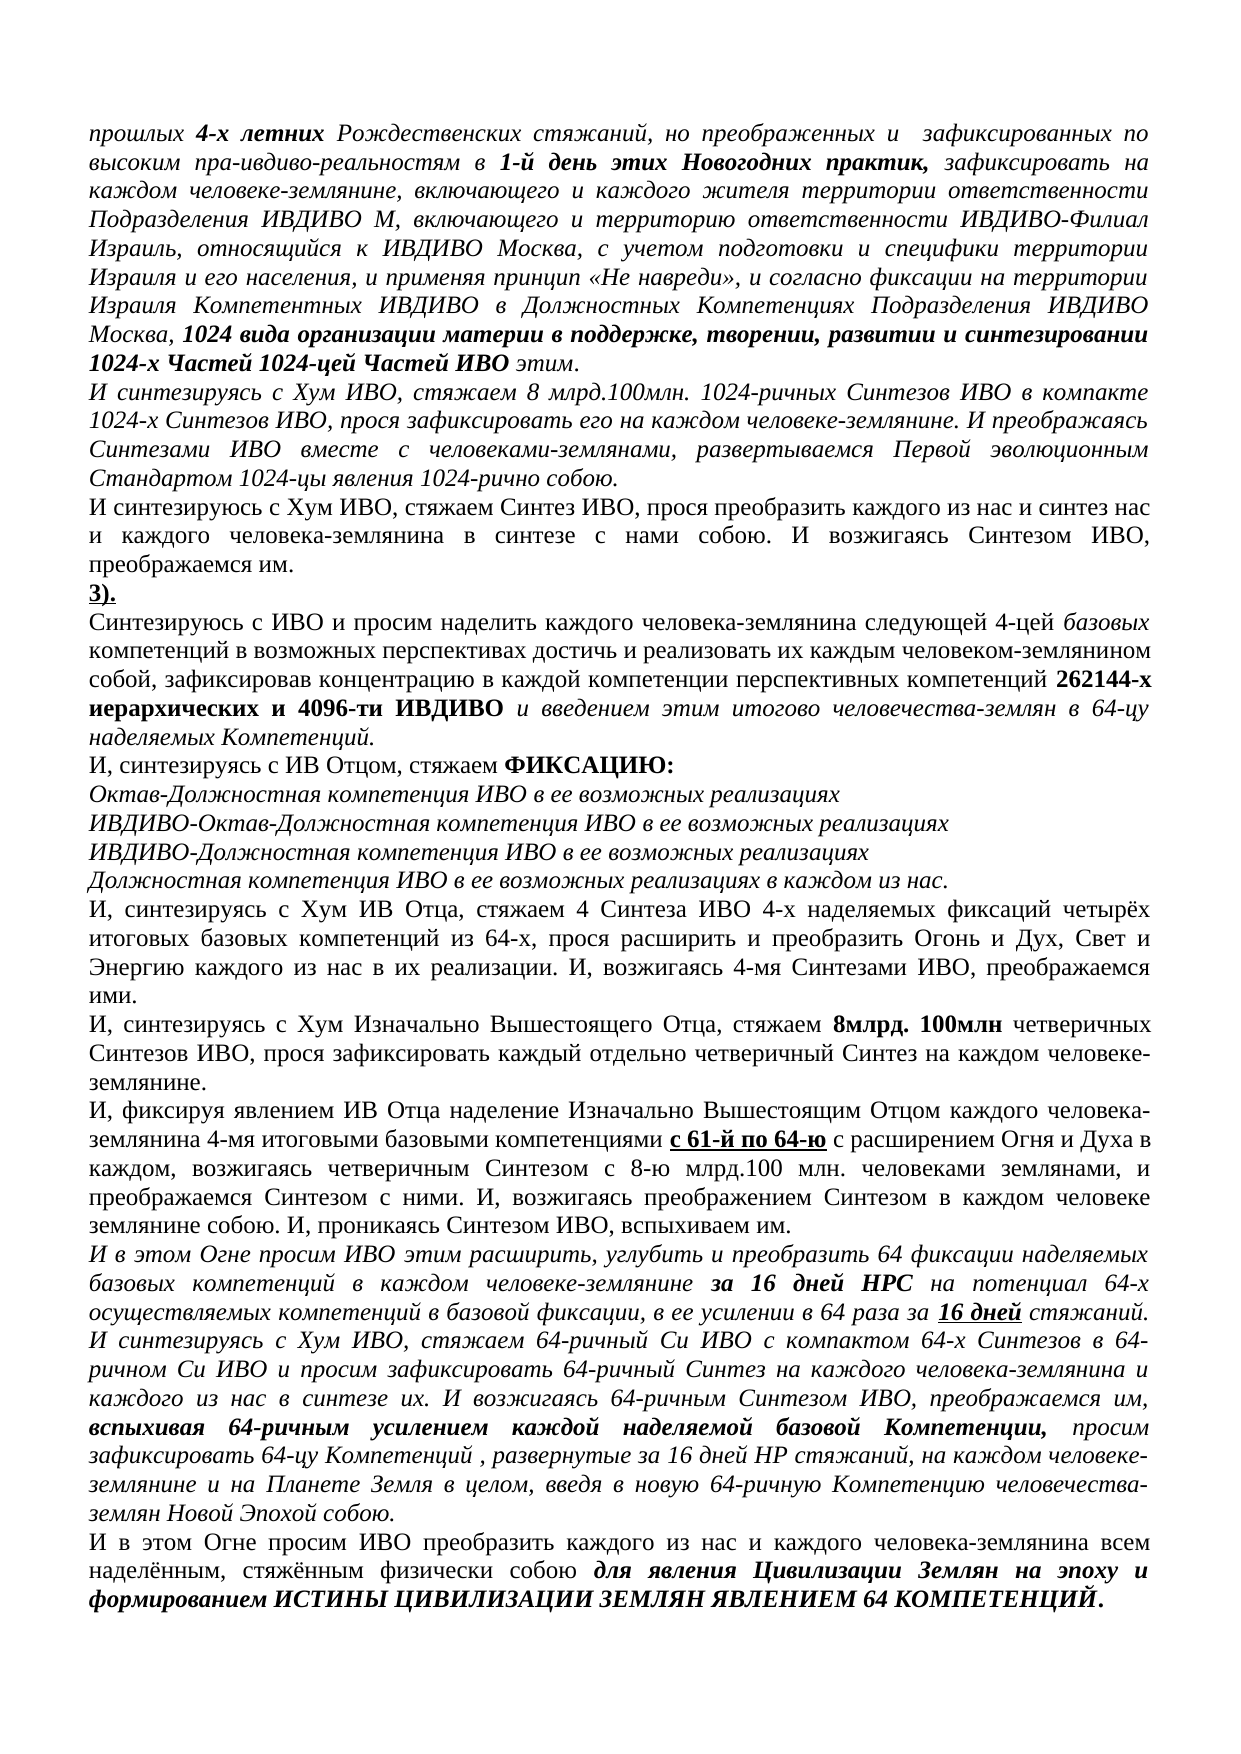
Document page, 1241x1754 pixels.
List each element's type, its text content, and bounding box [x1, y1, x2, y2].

text Октав-Должностная компетенция ИВО в ее возможных реализациях [89, 779, 1152, 808]
text 3). [89, 578, 1152, 607]
text И в этом Огне просим ИВО этим расширить, углубить и преобразить 64 фиксации наделяемых базовых компетенций в каждом человеке-землянине за 16 дней НРС на потенциал 64-х осуществляемых компетенций в базовой фиксации, в ее усилении в 64 раза за 16 дней стяжаний. И синтезируясь с Хум ИВО, стяжаем 64-ричный Си ИВО с компактом 64-х Синтезов в 64-ричном Си ИВО и просим зафиксировать 64-ричный Синтез на каждого человека-землянина и каждого из нас в синтезе их. И возжигаясь 64-ричным Синтезом ИВО, преображаемся им, вспыхивая 64-ричным усилением каждой наделяемой базовой Компетенции, просим зафиксировать 64-цу Компетенций , развернутые за 16 дней НР стяжаний, на каждом человеке-землянине и на Планете Земля в целом, введя в новую 64-ричную Компетенцию человечества-землян Новой Эпохой собою. [89, 1239, 1152, 1527]
text И синтезируюсь с Хум ИВО, стяжаем Синтез ИВО, прося преобразить каждого из нас и синтез нас и каждого человека-землянина в синтезе с нами собою. И возжигаясь Синтезом ИВО, преображаемся им. [89, 492, 1152, 578]
text ИВДИВО-Октав-Должностная компетенция ИВО в ее возможных реализациях [89, 808, 1152, 837]
text Синтезируюсь с ИВО и просим наделить каждого человека-землянина следующей 4-цей базовых компетенций в возможных перспективах достичь и реализовать их каждым человеком-землянином собой, зафиксировав концентрацию в каждой компетенции перспективных компетенций 262144-х иерархических и 4096-ти ИВДИВО и введением этим итогово человечества-землян в 64-цу наделяемых Компетенций. [89, 607, 1152, 751]
text И синтезируясь с Хум ИВО, стяжаем 8 млрд.100млн. 1024-ричных Синтезов ИВО в компакте 1024-х Синтезов ИВО, прося зафиксировать его на каждом человеке-землянине. И преображаясь Синтезами ИВО вместе с человеками-землянами, развертываемся Первой эволюционным Стандартом 1024-цы явления 1024-рично собою. [89, 377, 1152, 492]
text И в этом Огне просим ИВО преобразить каждого из нас и каждого человека-землянина всем наделённым, стяжённым физически собою для явления Цивилизации Землян на эпоху и формированием ИСТИНЫ ЦИВИЛИЗАЦИИ ЗЕМЛЯН ЯВЛЕНИЕМ 64 КОМПЕТЕНЦИЙ. [89, 1527, 1152, 1613]
text И, синтезируясь с Хум ИВ Отца, стяжаем 4 Синтеза ИВО 4-х наделяемых фиксаций четырёх итоговых базовых компетенций из 64-х, прося расширить и преобразить Огонь и Дух, Свет и Энергию каждого из нас в их реализации. И, возжигаясь 4-мя Синтезами ИВО, преображаемся ими. [89, 894, 1152, 1009]
text ИВДИВО-Должностная компетенция ИВО в ее возможных реализациях [89, 837, 1152, 866]
text Должностная компетенция ИВО в ее возможных реализациях в каждом из нас. [89, 866, 1152, 894]
text И, фиксируя явлением ИВ Отца наделение Изначально Вышестоящим Отцом каждого человека-землянина 4-мя итоговыми базовыми компетенциями с 61-й по 64-ю с расширением Огня и Духа в каждом, возжигаясь четверичным Синтезом с 8-ю млрд.100 млн. человеками землянами, и преображаемся Синтезом с ними. И, возжигаясь преображением Синтезом в каждом человеке землянине собою. И, проникаясь Синтезом ИВО, вспыхиваем им. [89, 1096, 1152, 1239]
text И, синтезируясь с Хум Изначально Вышестоящего Отца, стяжаем 8млрд. 100млн четверичных Синтезов ИВО, прося зафиксировать каждый отдельно четверичный Синтез на каждом человеке- землянине. [89, 1009, 1152, 1096]
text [89, 118, 1152, 377]
text И, синтезируясь с ИВ Отцом, стяжаем ФИКСАЦИЮ: [89, 751, 1152, 779]
